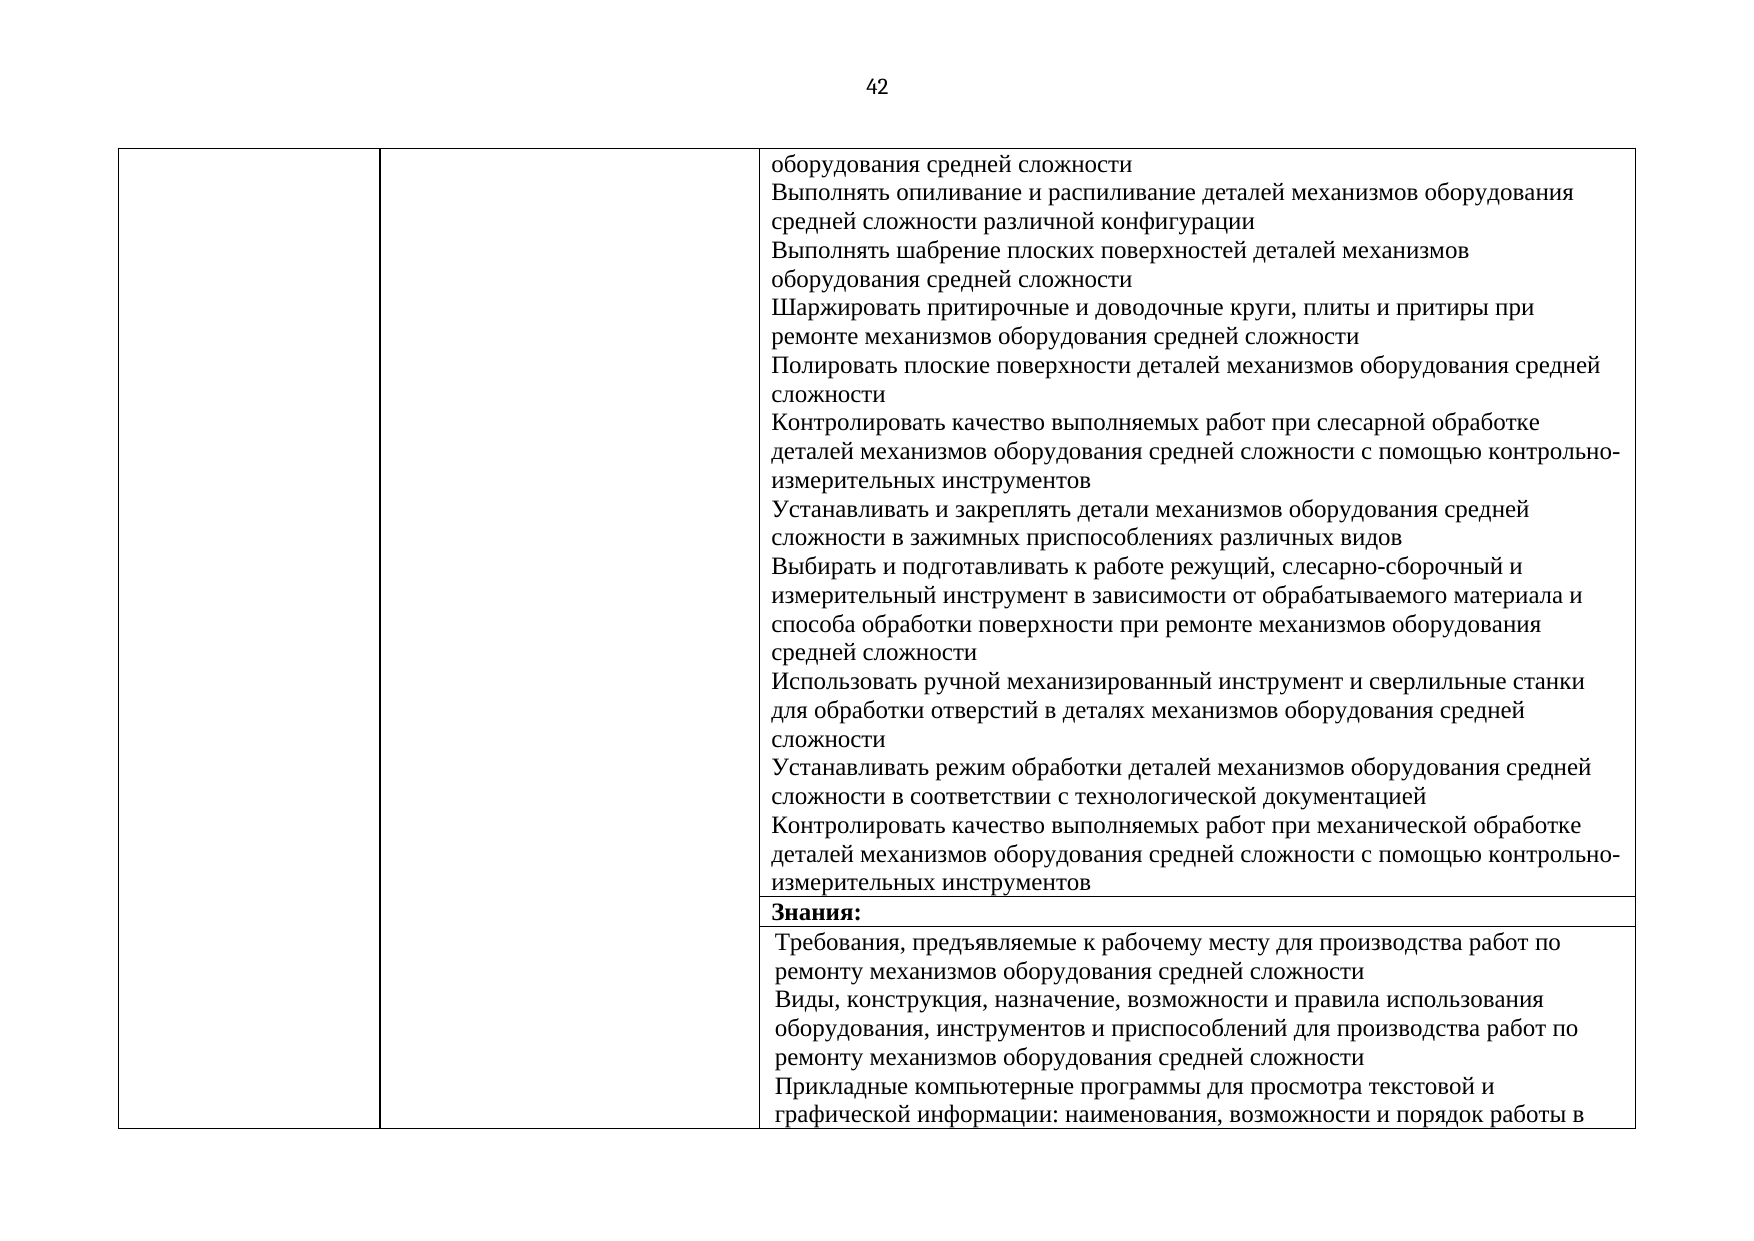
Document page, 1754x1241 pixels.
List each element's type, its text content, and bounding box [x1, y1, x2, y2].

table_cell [760, 927, 1635, 1128]
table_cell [760, 149, 1635, 896]
table_cell Знания: [760, 897, 1635, 926]
